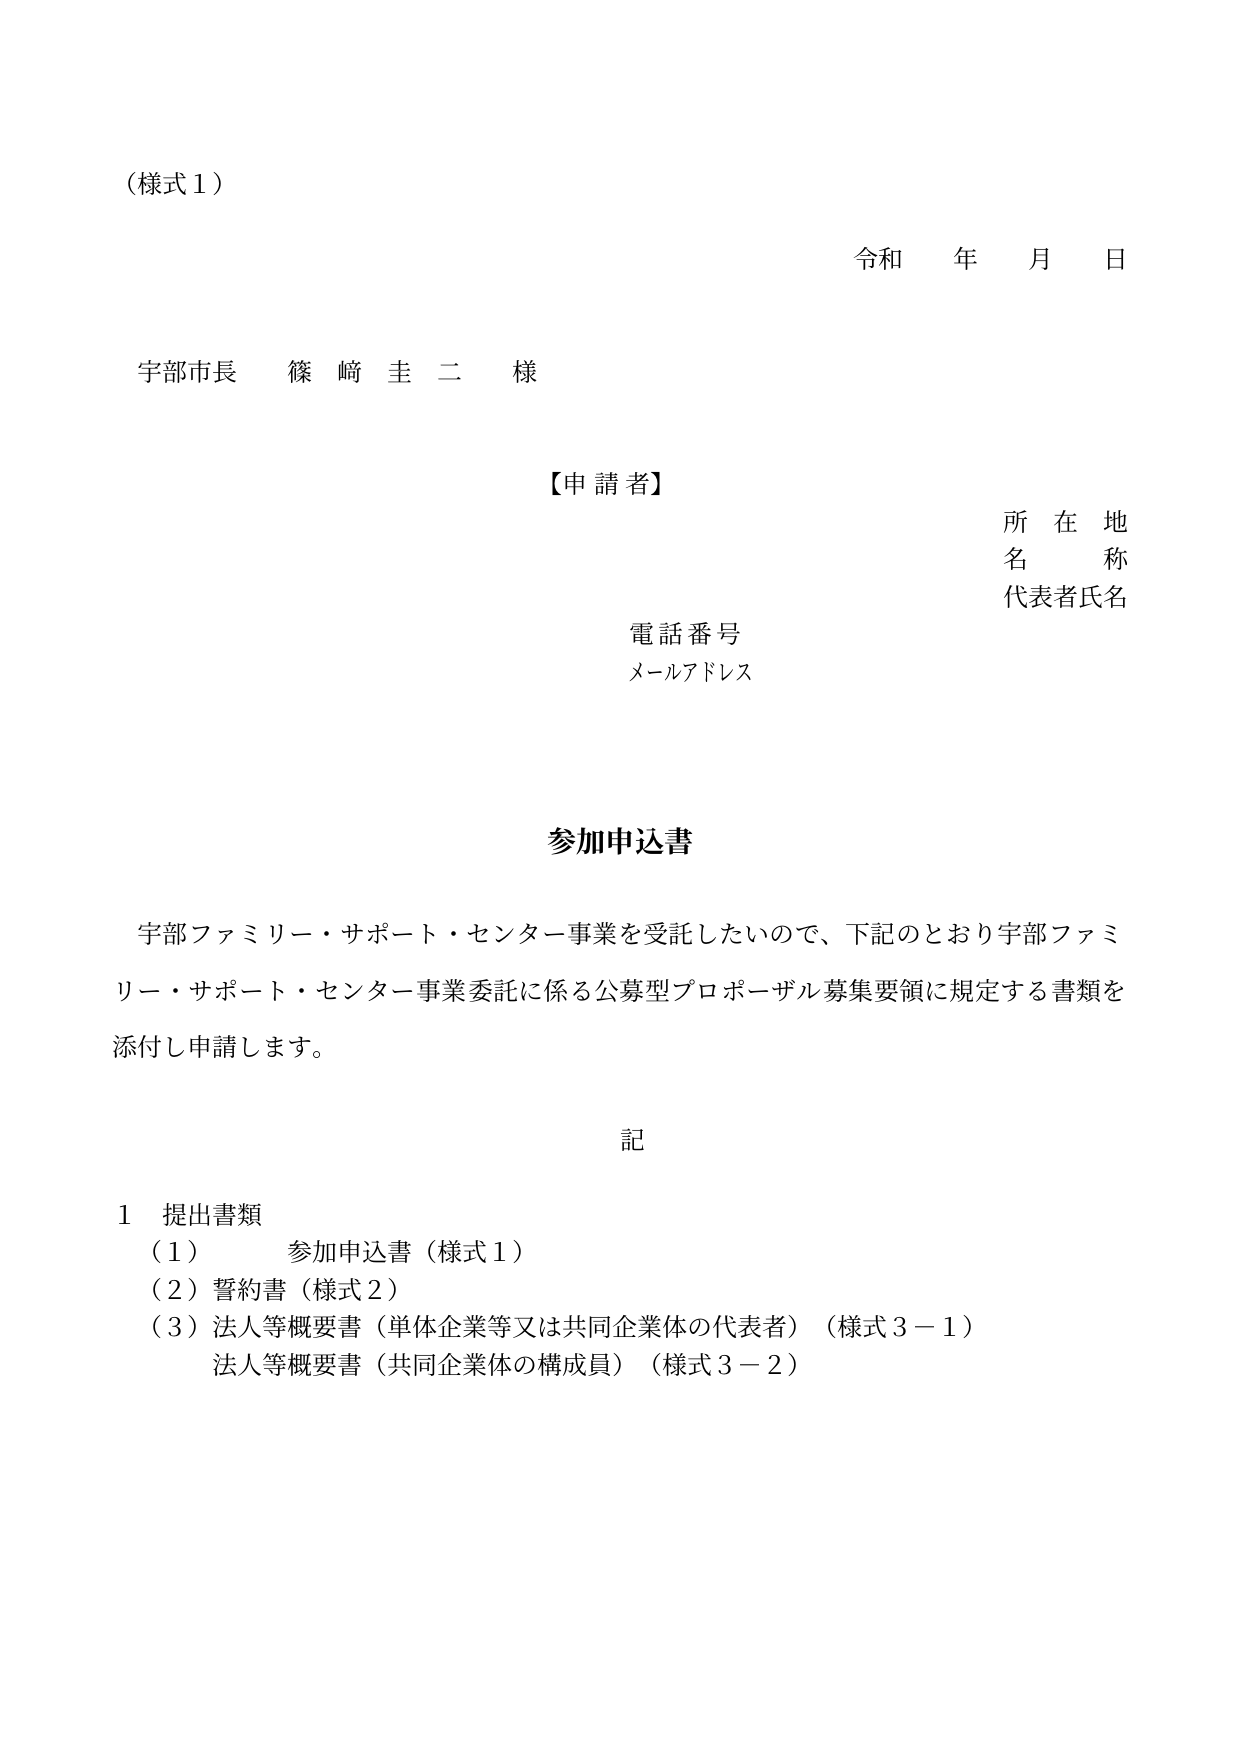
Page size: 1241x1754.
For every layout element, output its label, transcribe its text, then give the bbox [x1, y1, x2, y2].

text 参加申込書 [112, 802, 1128, 877]
text メールアドレス [112, 652, 1028, 689]
text 令和 年 月 日 [112, 239, 1128, 277]
text 法人等概要書（共同企業体の構成員）（様式３－２） [112, 1345, 1128, 1382]
text 所 在 地 [112, 502, 1128, 539]
text 電話番号 [112, 614, 878, 652]
text （３）法人等概要書（単体企業等又は共同企業体の代表者）（様式３－１） [112, 1307, 1128, 1345]
text 【申 請 者】 [375, 464, 1128, 502]
text （様式１） [112, 164, 1128, 202]
text 記 [112, 1120, 1128, 1157]
list 参加申込書（様式１） [137, 1232, 1128, 1270]
text １ 提出書類 [112, 1195, 1128, 1232]
text 宇部ファミリー・サポート・センター事業を受託したいので、下記のとおり宇部ファミリー・サポート・センター事業委託に係る公募型プロポーザル募集要領に規定する書類を添付し申請します。 [112, 914, 1128, 1064]
text 宇部市長 篠 﨑 圭 二 様 [112, 352, 1128, 389]
text 名 称 [112, 539, 1128, 577]
text （２）誓約書（様式２） [112, 1270, 1128, 1307]
text 代表者氏名 [112, 577, 1128, 614]
